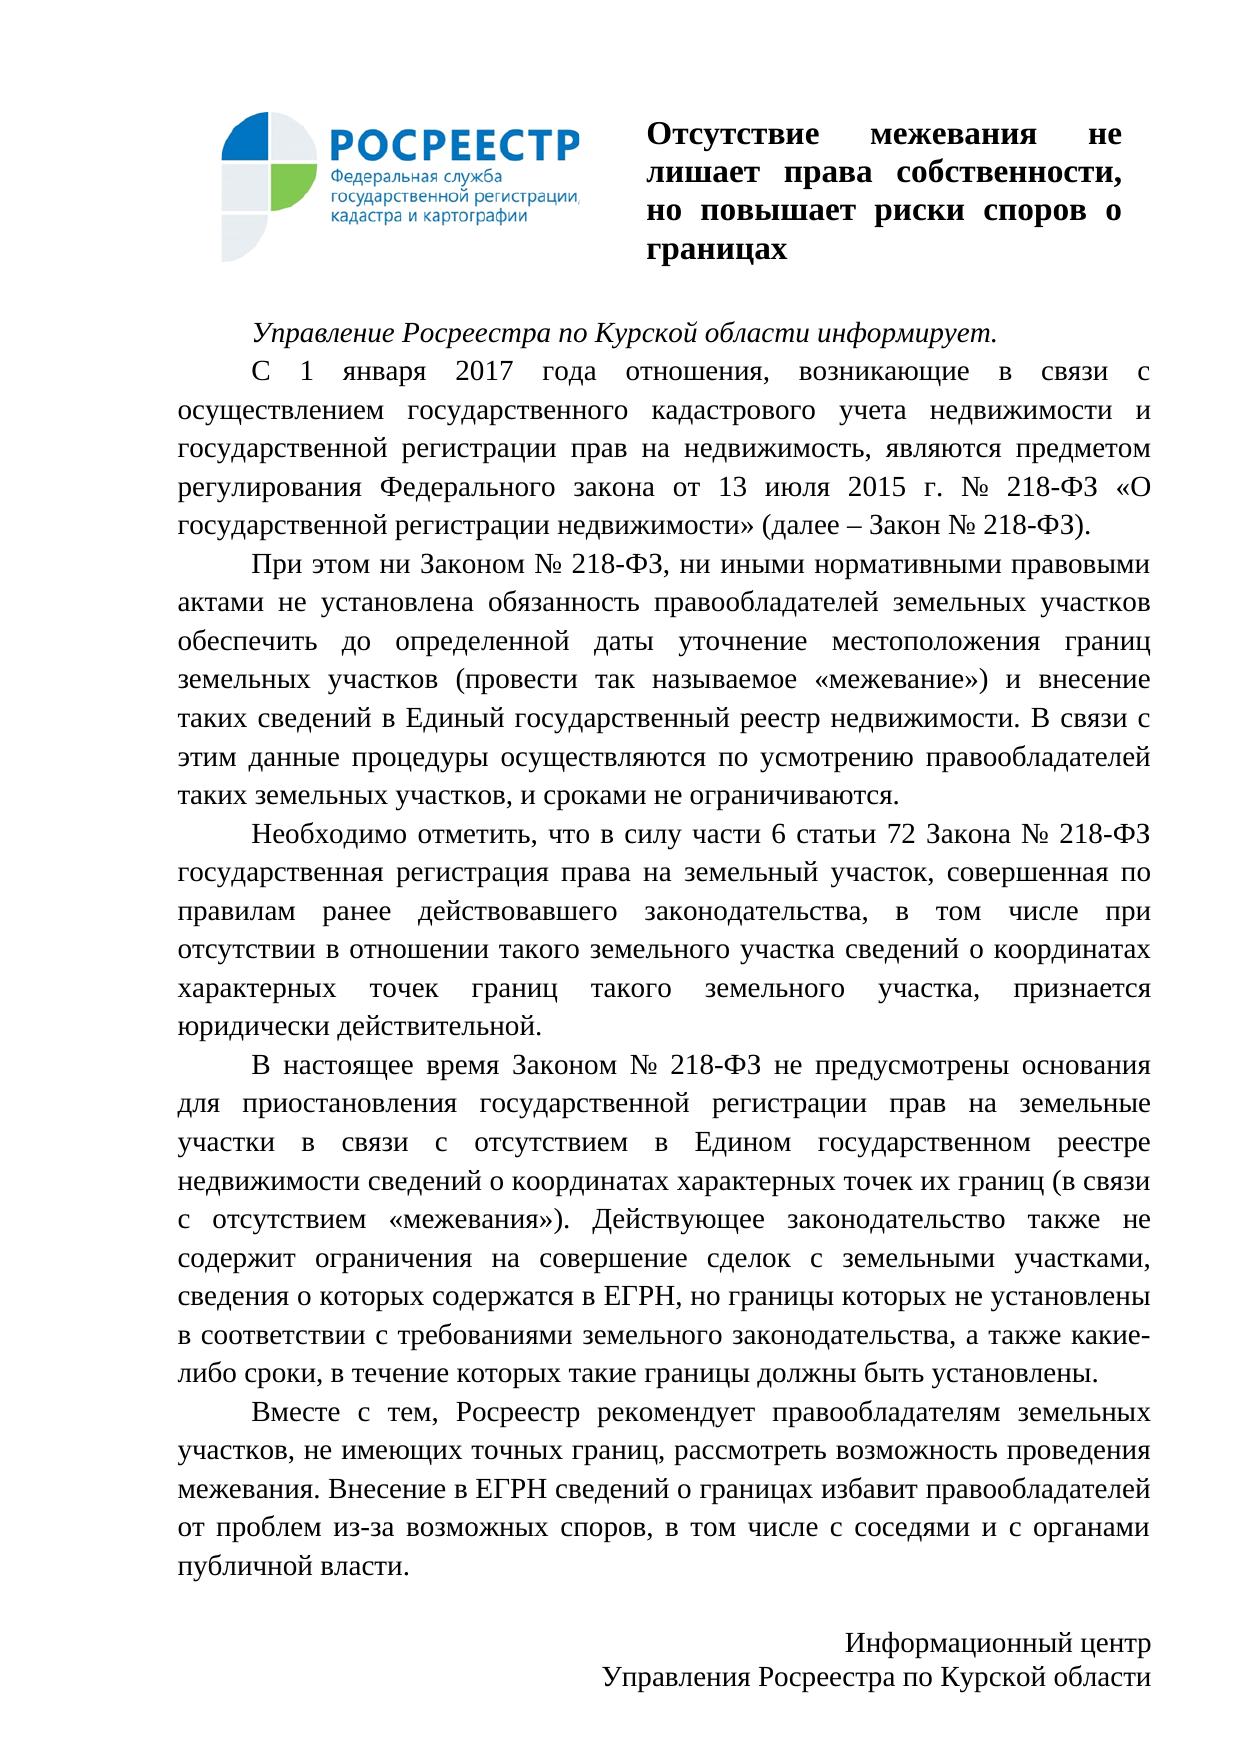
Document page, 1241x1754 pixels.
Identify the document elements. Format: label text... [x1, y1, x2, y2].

picture [221, 112, 580, 262]
text Управление Росреестра по Курской области информирует. [177, 315, 1152, 348]
text Информационный центр [177, 1625, 1152, 1659]
text В настоящее время Законом № 218-ФЗ не предусмотрены основания для приостановления государственной регистрации прав на земельные участки в связи с отсутствием в Едином государственном реестре недвижимости сведений о координатах характерных точек их границ (в связи с отсутствием «межевания»). Действующее законодательство также не содержит ограничения на совершение сделок с земельными участками, сведения о которых содержатся в ЕГРН, но границы которых не установлены в соответствии с требованиями земельного законодательства, а также какие-либо сроки, в течение которых такие границы должны быть установлены. [177, 1047, 1152, 1389]
table_header [166, 113, 635, 315]
text Вместе с тем, Росреестр рекомендует правообладателям земельных участков, не имеющих точных границ, рассмотреть возможность проведения межевания. Внесение в ЕГРН сведений о границах избавит правообладателей от проблем из-за возможных споров, в том числе с соседями и с органами публичной власти. [177, 1394, 1152, 1582]
text При этом ни Законом № 218-ФЗ, ни иными нормативными правовыми актами не установлена обязанность правообладателей земельных участков обеспечить до определенной даты уточнение местоположения границ земельных участков (провести так называемое «межевание») и внесение таких сведений в Единый государственный реестр недвижимости. В связи с этим данные процедуры осуществляются по усмотрению правообладателей таких земельных участков, и сроками не ограничиваются. [177, 546, 1152, 811]
text С 1 января 2017 года отношения, возникающие в связи с осуществлением государственного кадастрового учета недвижимости и государственной регистрации прав на недвижимость, являются предметом регулирования Федерального закона от 13 июля 2015 г. № 218-ФЗ «О государственной регистрации недвижимости» (далее – Закон № 218-ФЗ). [177, 353, 1152, 541]
text Необходимо отметить, что в силу части 6 статьи 72 Закона № 218-ФЗ государственная регистрация права на земельный участок, совершенная по правилам ранее действовавшего законодательства, в том числе при отсутствии в отношении такого земельного участка сведений о координатах характерных точек границ такого земельного участка, признается юридически действительной. [177, 816, 1152, 1042]
table_header Отсутствие межевания не лишает права собственности, но повышает риски споров о границах [635, 113, 1133, 315]
text Управления Росреестра по Курской области [177, 1659, 1152, 1692]
